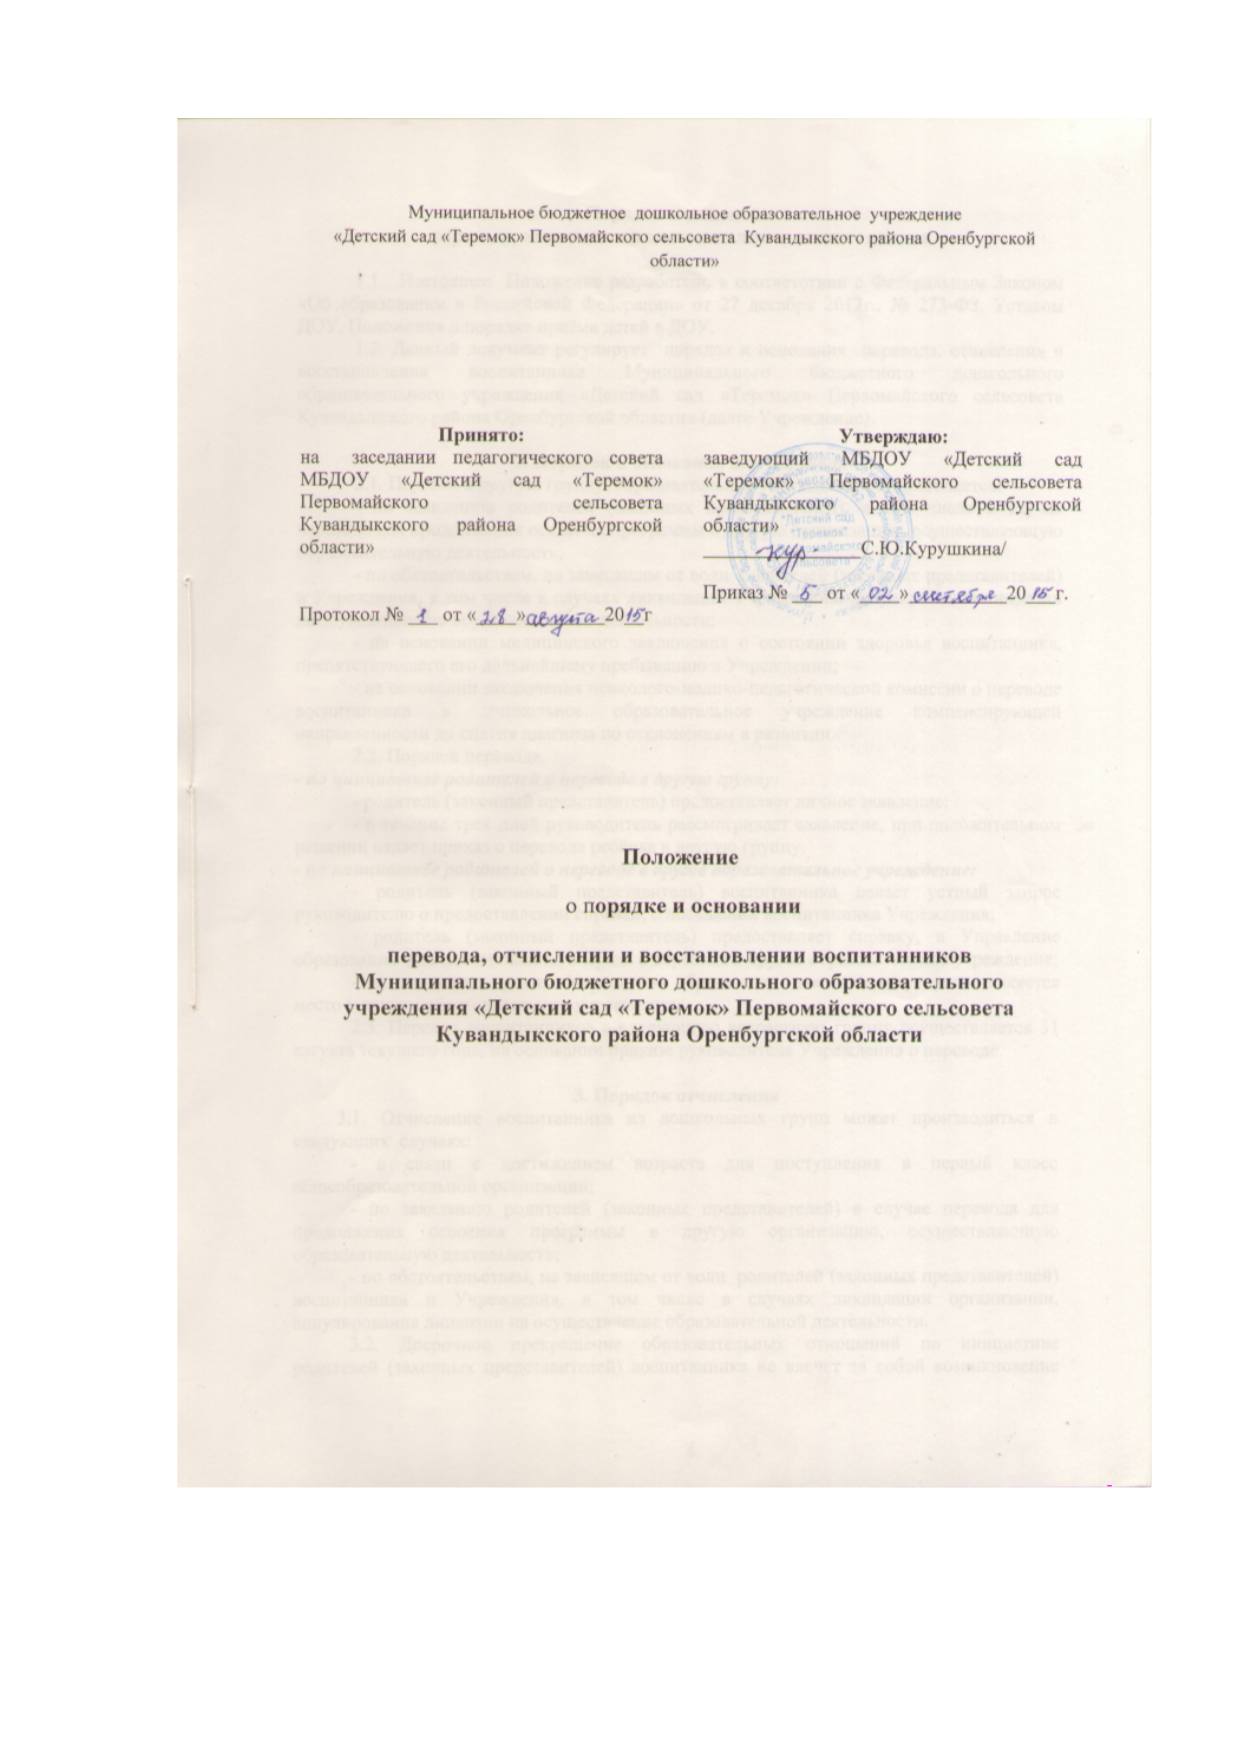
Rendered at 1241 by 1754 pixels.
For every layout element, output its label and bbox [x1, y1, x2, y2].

picture [177, 118, 1152, 1497]
